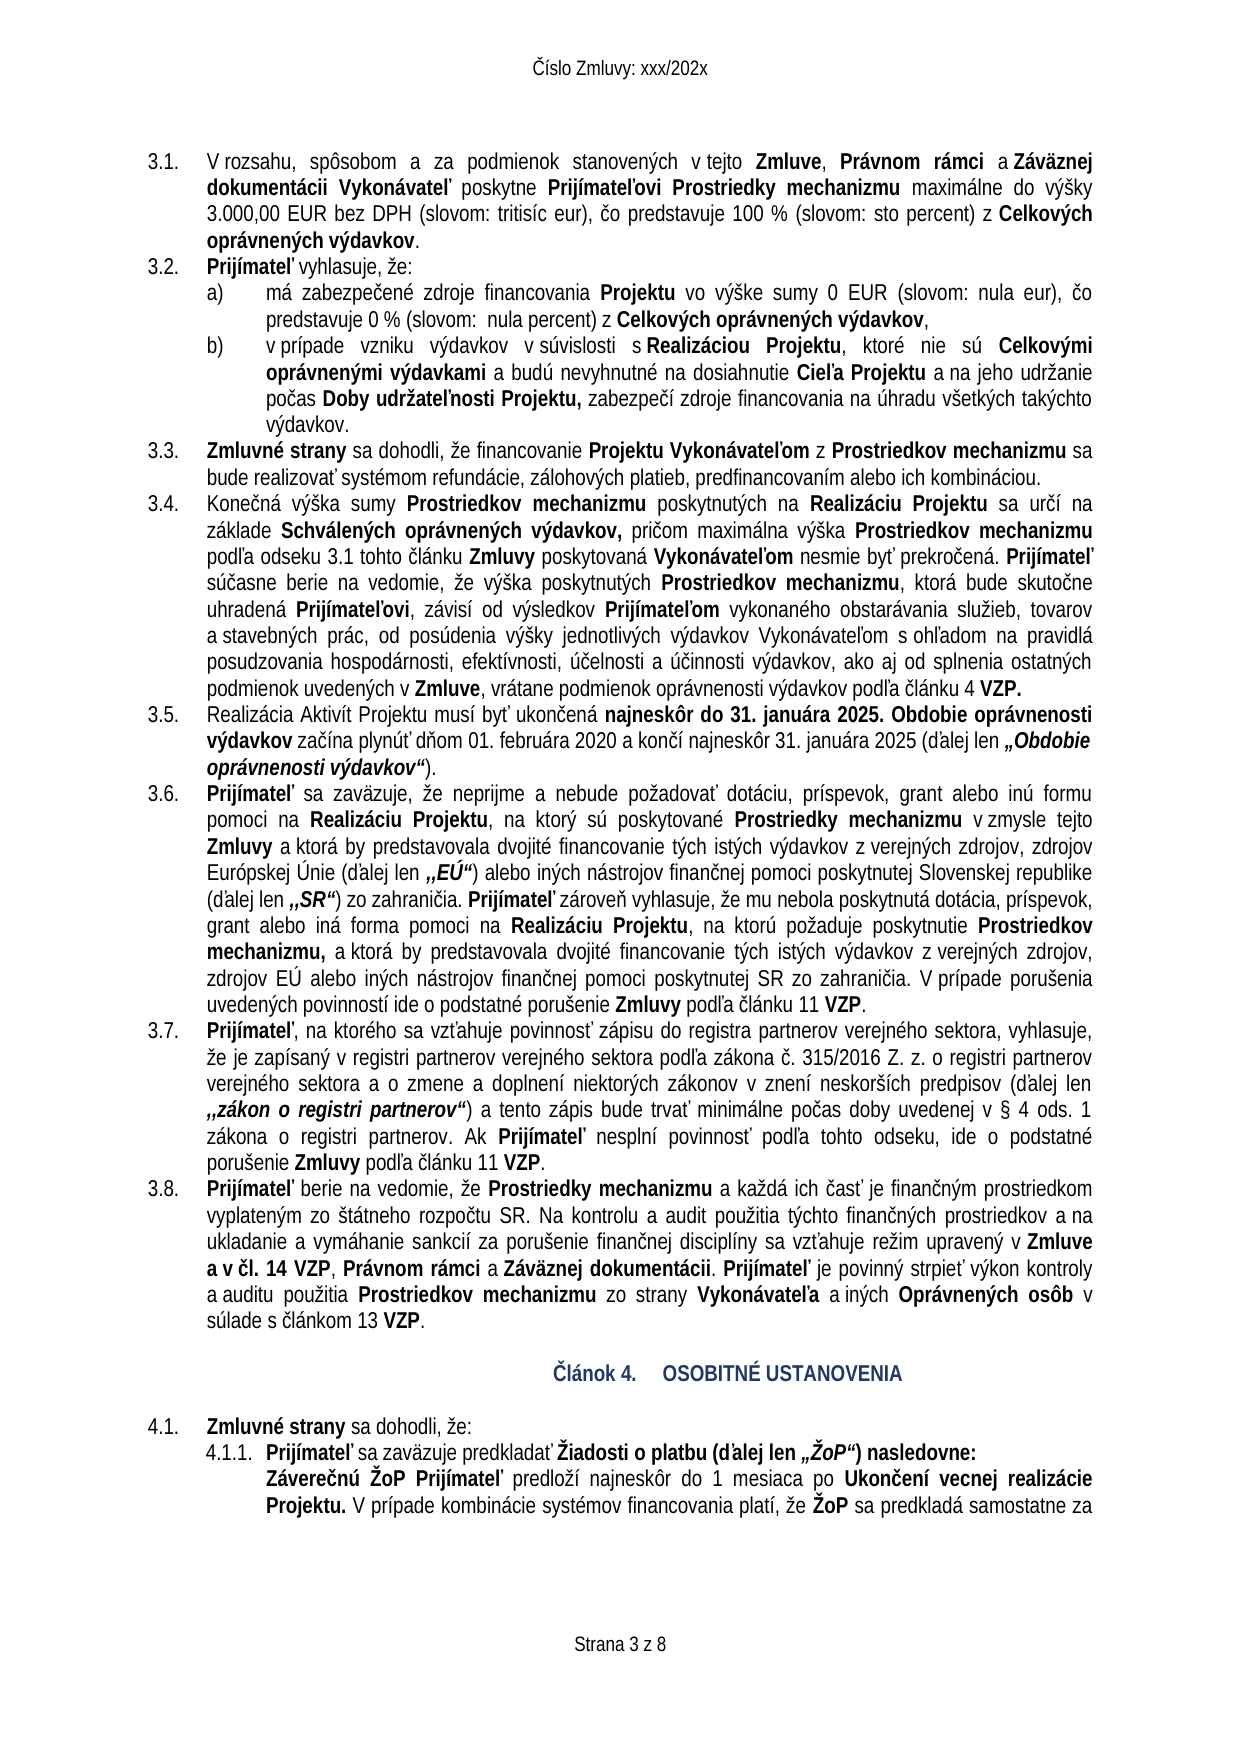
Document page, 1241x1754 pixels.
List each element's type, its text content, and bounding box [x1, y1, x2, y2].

list Prijímateľ vyhlasuje, že: [148, 253, 1093, 279]
list má zabezpečené zdroje financovania Projektu vo výške sumy 0 EUR (slovom: nula eur), čo predstavuje 0 % (slovom: nula percent) z Celkových oprávnených výdavkov, [207, 279, 1093, 332]
list Prijímateľ, na ktorého sa vzťahuje povinnosť zápisu do registra partnerov verejného sektora, vyhlasuje, že je zapísaný v registri partnerov verejného sektora podľa zákona č. 315/2016 Z. z. o registri partnerov verejného sektora a o zmene a doplnení niektorých zákonov v znení neskorších predpisov (ďalej len ,,zákon o registri partnerov“) a tento zápis bude trvať minimálne počas doby uvedenej v § 4 ods. 1 zákona o registri partnerov. Ak Prijímateľ nesplní povinnosť podľa tohto odseku, ide o podstatné porušenie Zmluvy podľa článku 11 VZP. [148, 1017, 1093, 1175]
list V rozsahu, spôsobom a za podmienok stanovených v tejto Zmluve, Právnom rámci a Záväznej dokumentácii Vykonávateľ poskytne Prijímateľovi Prostriedky mechanizmu maximálne do výšky 3.000,00 EUR bez DPH (slovom: tritisíc eur), čo predstavuje 100 % (slovom: sto percent) z Celkových oprávnených výdavkov. [148, 148, 1093, 253]
list Zmluvné strany sa dohodli, že financovanie Projektu Vykonávateľom z Prostriedkov mechanizmu sa bude realizovať . systémom refundácie, zálohových platieb, predfinancovaním alebo ich kombináciou. [148, 437, 1093, 490]
list Prijímateľ berie na vedomie, že Prostriedky mechanizmu a každá ich časť je finančným prostriedkom vyplateným zo štátneho rozpočtu SR. Na kontrolu a audit použitia týchto finančných prostriedkov a na ukladanie a vymáhanie sankcií za porušenie finančnej disciplíny sa vzťahuje režim upravený v Zmluve a v čl. 14 VZP, Právnom rámci a Záväznej dokumentácii. Prijímateľ je povinný strpieť výkon kontroly a auditu použitia Prostriedkov mechanizmu zo strany Vykonávateľa a iných Oprávnených osôb v súlade s článkom 13 VZP. [148, 1175, 1093, 1333]
list Realizácia Aktivít Projektu musí byť ukončená najneskôr do 31. januára 2025. Obdobie oprávnenosti výdavkov začína plynúť dňom 01. februára 2020 a končí najneskôr 31. januára 2025 (ďalej len „Obdobie oprávnenosti výdavkov“). [148, 701, 1093, 780]
list Prijímateľ sa zaväzuje predkladať Žiadosti o platbu (ďalej len „ŽoP“) nasledovne: [206, 1439, 1093, 1465]
list Prijímateľ sa zaväzuje, že neprijme a nebude požadovať dotáciu, príspevok, grant alebo inú formu pomoci na Realizáciu Projektu, na ktorý sú poskytované Prostriedky mechanizmu v zmysle tejto Zmluvy a ktorá by predstavovala dvojité financovanie tých istých výdavkov z verejných zdrojov, zdrojov Európskej Únie (ďalej len ,,EÚ“) alebo iných nástrojov finančnej pomoci poskytnutej Slovenskej republike (ďalej len ,,SR“) zo zahraničia. Prijímateľ zároveň vyhlasuje, že mu nebola poskytnutá dotácia, príspevok, grant alebo iná forma pomoci na Realizáciu Projektu, na ktorú požaduje poskytnutie Prostriedkov mechanizmu, a ktorá by predstavovala dvojité financovanie tých istých výdavkov z verejných zdrojov, zdrojov EÚ alebo iných nástrojov finančnej pomoci poskytnutej SR zo zahraničia. V prípade porušenia uvedených povinností ide o podstatné porušenie Zmluvy podľa článku 11 VZP. [148, 780, 1093, 1017]
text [266, 1465, 1093, 1518]
list v prípade vzniku výdavkov v súvislosti s Realizáciou Projektu, ktoré nie sú Celkovými oprávnenými výdavkami a budú nevyhnutné na dosiahnutie Cieľa Projektu a na jeho udržanie počas Doby udržateľnosti Projektu, zabezpečí zdroje financovania na úhradu všetkých takýchto výdavkov. [207, 332, 1093, 437]
list Konečná výška sumy Prostriedkov mechanizmu poskytnutých na Realizáciu Projektu sa určí na základe Schválených oprávnených výdavkov, pričom maximálna výška Prostriedkov mechanizmu podľa odseku 3.1 tohto článku Zmluvy poskytovaná Vykonávateľom nesmie byť prekročená. Prijímateľ súčasne berie na vedomie, že výška poskytnutých Prostriedkov mechanizmu, ktorá bude skutočne uhradená Prijímateľovi, závisí od výsledkov Prijímateľom vykonaného obstarávania služieb, tovarov a stavebných prác, od posúdenia výšky jednotlivých výdavkov Vykonávateľom s ohľadom na pravidlá posudzovania hospodárnosti, efektívnosti, účelnosti a účinnosti výdavkov, ako aj od splnenia ostatných podmienok uvedených v Zmluve, vrátane podmienok oprávnenosti výdavkov podľa článku 4 VZP. [148, 490, 1093, 701]
list Osobitné ustanovenia [413, 1360, 1093, 1386]
list Zmluvné strany sa dohodli, že: [148, 1413, 1093, 1439]
